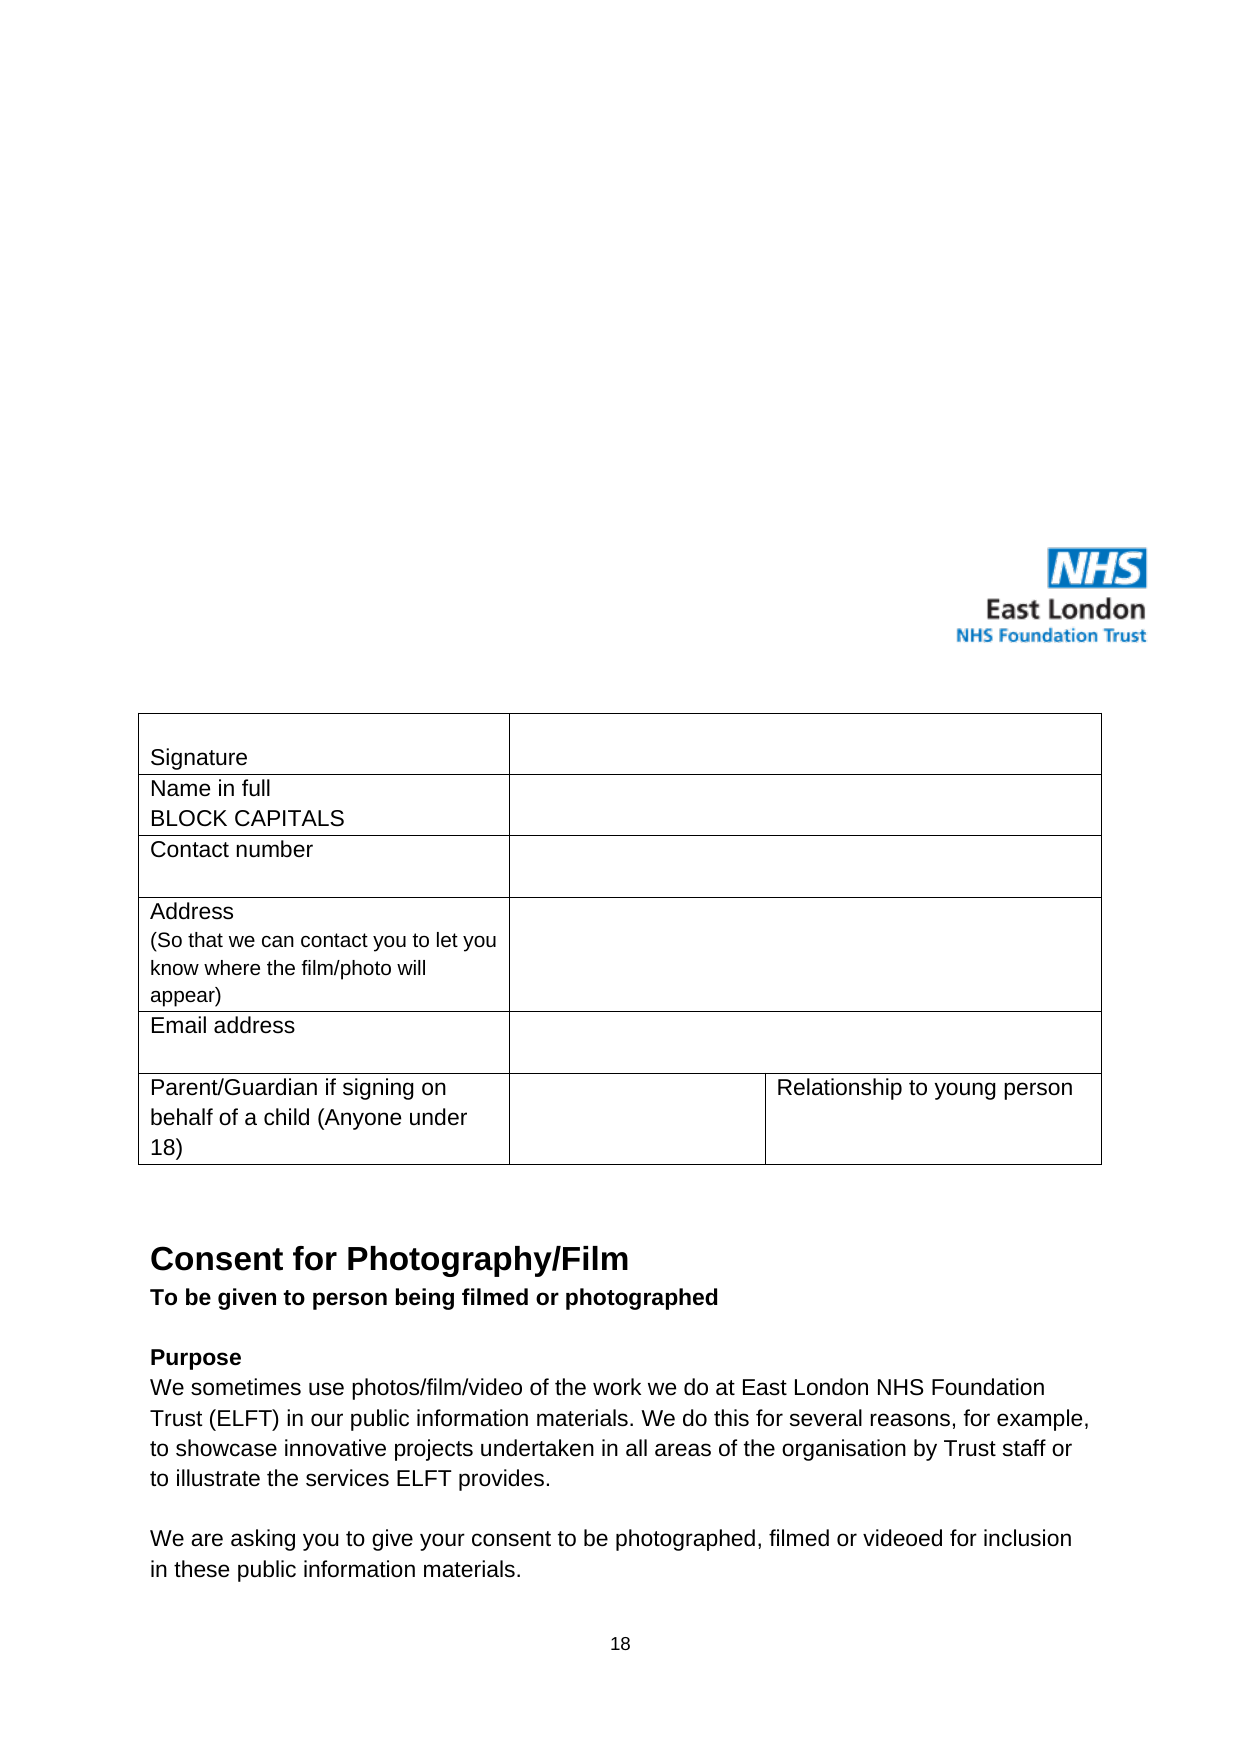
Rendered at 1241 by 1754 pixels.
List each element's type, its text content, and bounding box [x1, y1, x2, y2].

table_cell [510, 1074, 765, 1164]
table_cell Email address [139, 1012, 509, 1072]
table_header Signature [139, 714, 509, 774]
text We are asking you to give your consent to be photographed, filmed or videoed for inclusion in these public information materials. [150, 1525, 1090, 1582]
table_cell Name in full BLOCK CAPITALS [139, 775, 509, 835]
text We sometimes use photos/film/video of the work we do at East London NHS Foundation Trust (ELFT) in our public information materials. We do this for several reasons, for example, to showcase innovative projects undertaken in all areas of the organisation by Trust staff or to illustrate the services ELFT provides. [150, 1374, 1090, 1491]
table_cell [510, 836, 1101, 897]
table_cell Relationship to young person [766, 1074, 1101, 1164]
text Consent for Photography/Film [150, 1239, 1090, 1278]
table_cell [510, 898, 1101, 1011]
table_header [510, 714, 1101, 774]
table_cell Contact number [139, 836, 509, 897]
table_cell [510, 775, 1101, 835]
picture [732, 509, 1186, 713]
text To be given to person being filmed or photographed [150, 1284, 1090, 1310]
table_cell [510, 1012, 1101, 1072]
table_cell Parent/Guardian if signing on behalf of a child (Anyone under 18) [139, 1074, 509, 1164]
table_cell Address (So that we can contact you to let you know where the film/photo will appear) [139, 898, 509, 1011]
text Purpose [150, 1344, 1090, 1370]
